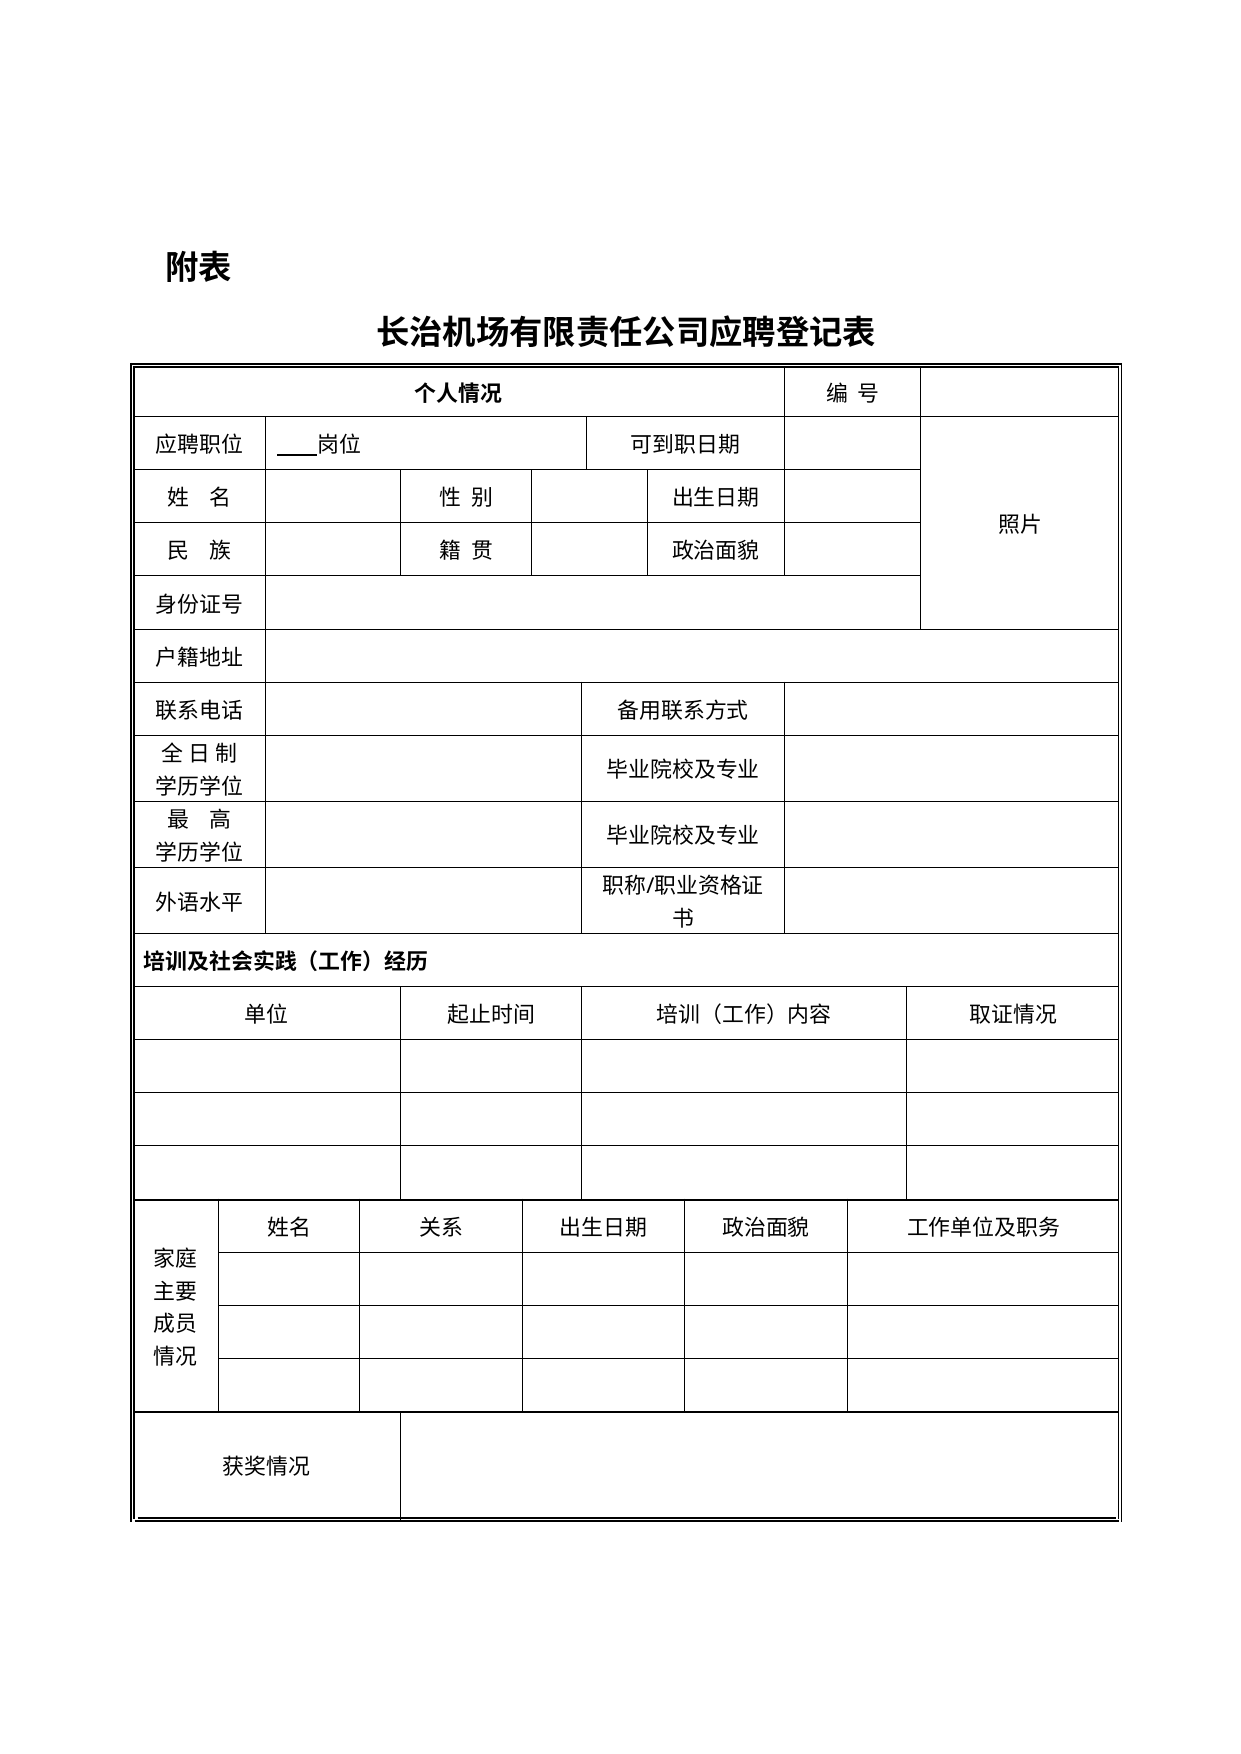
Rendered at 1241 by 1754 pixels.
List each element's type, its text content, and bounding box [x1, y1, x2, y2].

table_cell 最 高 学历学位 [135, 802, 265, 867]
table_cell 获奖情况 [135, 1413, 400, 1517]
table_cell [532, 523, 647, 575]
table_cell [582, 1093, 906, 1145]
table_cell 培训（工作）内容 [582, 987, 906, 1039]
table_cell 身份证号 [135, 576, 265, 628]
table_cell [219, 1359, 359, 1411]
table_cell [907, 1093, 1118, 1145]
table_cell [785, 736, 1118, 801]
table_cell [685, 1306, 847, 1358]
table_header 编 号 [785, 368, 920, 416]
table_cell [266, 802, 581, 867]
table_cell 政治面貌 [685, 1201, 847, 1252]
table_cell [401, 1040, 581, 1092]
table_cell [401, 1146, 581, 1198]
table_header [921, 368, 1118, 416]
table_cell [582, 1040, 906, 1092]
table_cell 照片 [921, 417, 1118, 628]
table_cell [785, 802, 1118, 867]
table_cell [532, 470, 647, 522]
table_cell 全 日 制 学历学位 [135, 736, 265, 801]
table_cell [523, 1359, 684, 1411]
table_cell 单位 [135, 987, 400, 1039]
table_cell 岗位 [266, 417, 586, 469]
table_cell 培训及社会实践（工作）经历 [135, 934, 1118, 986]
table_cell [219, 1306, 359, 1358]
table_cell [266, 523, 400, 575]
table_cell [785, 417, 920, 469]
table_cell [219, 1253, 359, 1305]
table_cell [135, 1093, 400, 1145]
table_cell 出生日期 [648, 470, 784, 522]
table_cell 姓 名 [135, 470, 265, 522]
table_cell [523, 1306, 684, 1358]
table_cell [266, 736, 581, 801]
table_cell 民 族 [135, 523, 265, 575]
table_cell [523, 1253, 684, 1305]
table_cell 姓名 [219, 1201, 359, 1252]
table_cell 取证情况 [907, 987, 1118, 1039]
table_cell [266, 576, 920, 628]
table_cell 职称/职业资格证书 [582, 868, 784, 933]
table_cell [785, 868, 1118, 933]
table_cell 联系电话 [135, 683, 265, 735]
table_cell [582, 1146, 906, 1198]
table_cell [266, 470, 400, 522]
table_cell 籍 贯 [401, 523, 531, 575]
table_cell [401, 1093, 581, 1145]
table_cell [135, 1040, 400, 1092]
table_header 个人情况 [135, 368, 784, 416]
table_cell [785, 683, 1118, 735]
table_cell 政治面貌 [648, 523, 784, 575]
table_cell 备用联系方式 [582, 683, 784, 735]
table_cell [785, 523, 920, 575]
table_cell 可到职日期 [587, 417, 784, 469]
table_cell [907, 1040, 1118, 1092]
table_cell [848, 1306, 1118, 1358]
table_cell [685, 1359, 847, 1411]
table_cell [401, 1413, 1118, 1517]
table_cell 户籍地址 [135, 630, 265, 682]
table_cell 起止时间 [401, 987, 581, 1039]
text 附表 [165, 233, 1087, 298]
table_cell [266, 630, 1118, 682]
text 长治机场有限责任公司应聘登记表 [165, 298, 1087, 363]
table_cell 性 别 [401, 470, 531, 522]
table_cell [266, 683, 581, 735]
table_cell [360, 1306, 522, 1358]
table_cell [848, 1359, 1118, 1411]
table_cell [848, 1253, 1118, 1305]
table_cell 外语水平 [135, 868, 265, 933]
table_cell 应聘职位 [135, 417, 265, 469]
table_cell [266, 868, 581, 933]
table_cell 工作单位及职务 [848, 1201, 1118, 1252]
table_cell 关系 [360, 1201, 522, 1252]
table_cell [685, 1253, 847, 1305]
table_cell 出生日期 [523, 1201, 684, 1252]
table_cell 毕业院校及专业 [582, 802, 784, 867]
table_cell [907, 1146, 1118, 1198]
table_cell [785, 470, 920, 522]
table_cell [135, 1146, 400, 1198]
table_cell [360, 1359, 522, 1411]
table_cell 毕业院校及专业 [582, 736, 784, 801]
table_cell 家庭 主要 成员 情况 [135, 1201, 218, 1411]
table_cell [360, 1253, 522, 1305]
